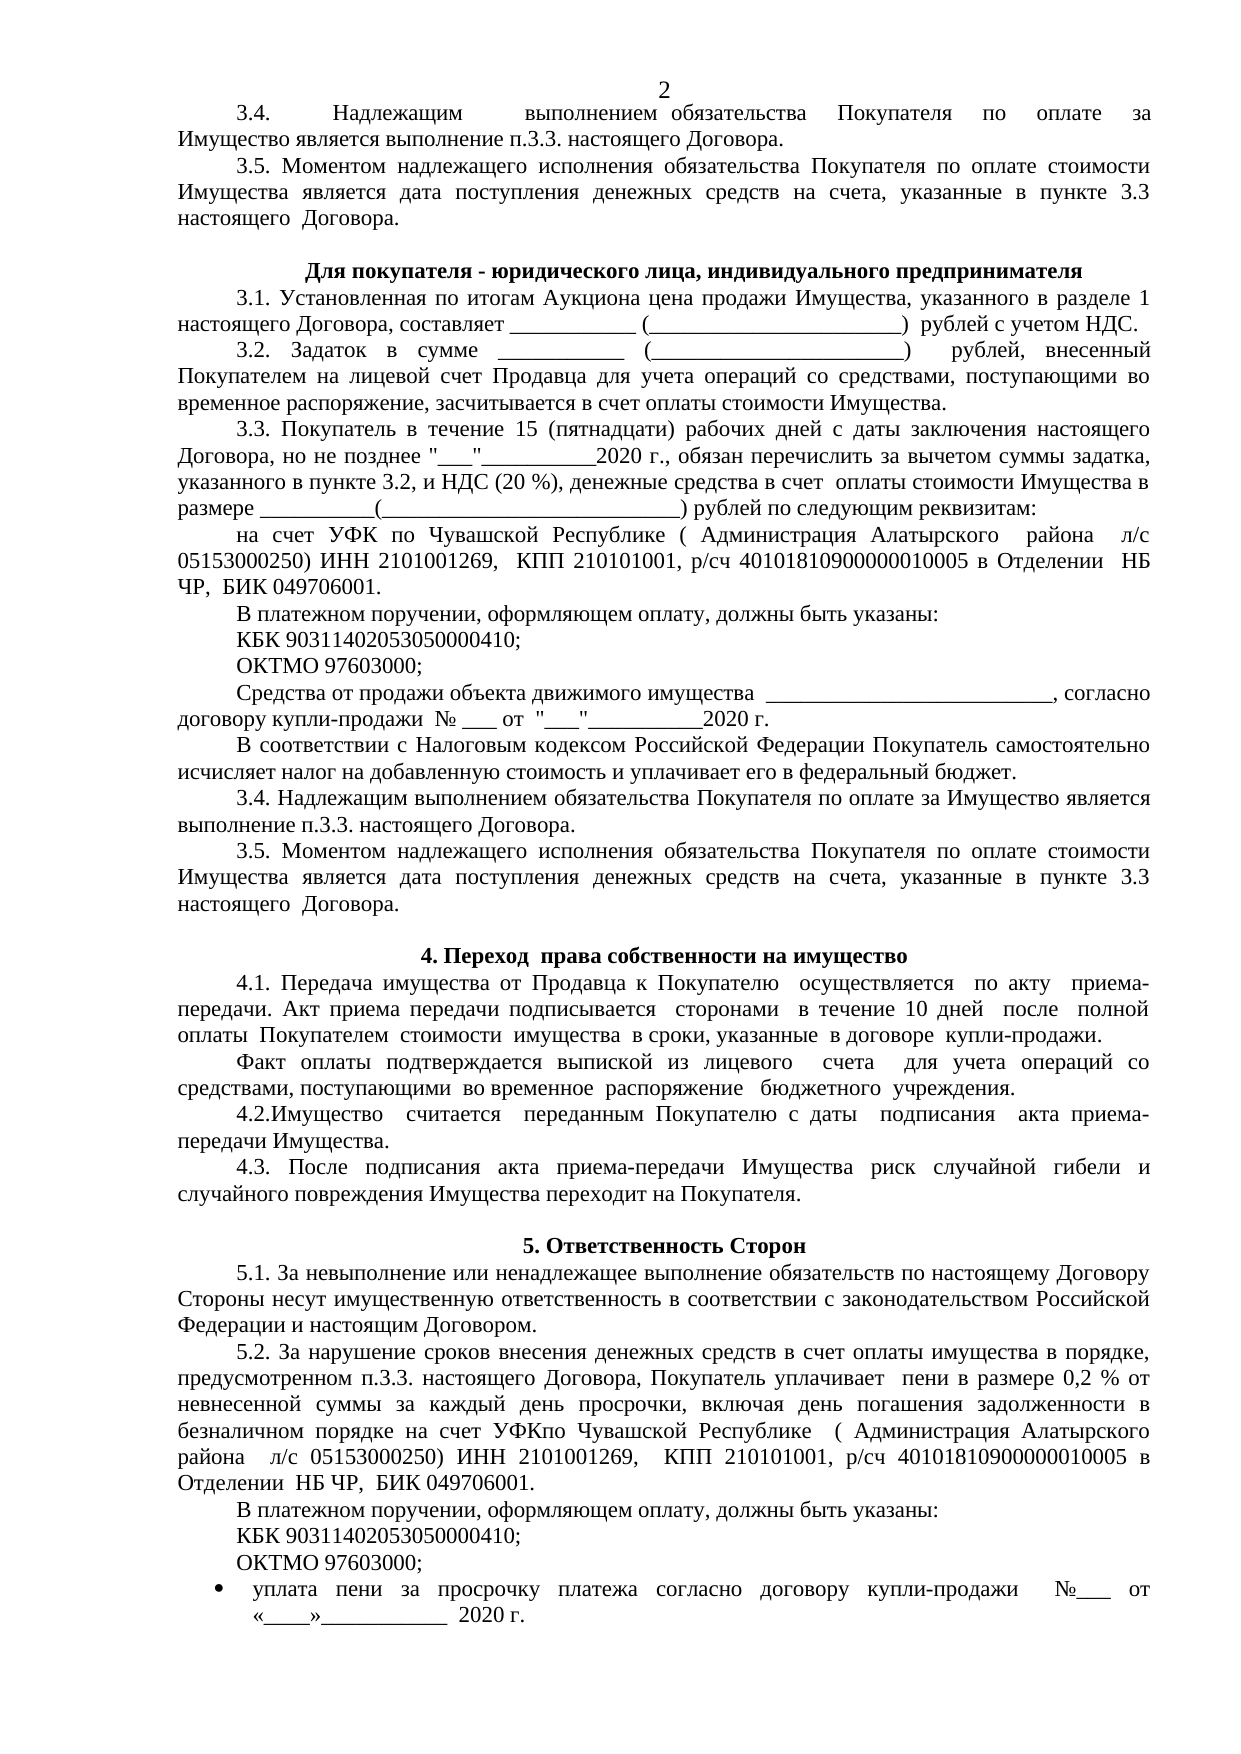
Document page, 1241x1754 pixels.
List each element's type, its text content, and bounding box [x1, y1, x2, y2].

text 3.2. Задаток в сумме ___________ (______________________) рублей, внесенный Покупателем на лицевой счет Продавца для учета операций со средствами, поступающими во временное распоряжение, засчитывается в счет оплаты стоимости Имущества. [177, 336, 1152, 415]
text 4.1. Передача имущества от Продавца к Покупателю осуществляется по акту приема-передачи. Акт приема передачи подписывается сторонами в течение 10 дней после полной оплаты Покупателем стоимости имущества в сроки, указанные в договоре купли-продажи. [177, 969, 1152, 1048]
text В платежном поручении, оформляющем оплату, должны быть указаны: [177, 1496, 1152, 1522]
text В платежном поручении, оформляющем оплату, должны быть указаны: [177, 600, 1152, 626]
text 4. Переход права собственности на имущество [177, 942, 1152, 969]
text на счет УФК по Чувашской Республике ( Администрация Алатырского района л/с 05153000250) ИНН 2101001269, КПП 210101001, р/сч 40101810900000010005 в Отделении НБ ЧР, БИК 049706001. [177, 521, 1152, 600]
text Для покупателя - юридического лица, индивидуального предпринимателя [177, 257, 1152, 283]
text 5.2. За нарушение сроков внесения денежных средств в счет оплаты имущества в порядке, предусмотренном п.3.3. настоящего Договора, Покупатель уплачивает пени в размере 0,2 % от невнесенной суммы за каждый день просрочки, включая день погашения задолженности в безналичном порядке на счет УФКпо Чувашской Республике ( Администрация Алатырского района л/с 05153000250) ИНН 2101001269, КПП 210101001, р/сч 40101810900000010005 в Отделении НБ ЧР, БИК 049706001. [177, 1338, 1152, 1496]
text 5. Ответственность Сторон [177, 1232, 1152, 1259]
text 4.2.Имущество считается переданным Покупателю с даты подписания акта приема-передачи Имущества. [177, 1101, 1152, 1153]
text КБК 90311402053050000410; [177, 1522, 1152, 1548]
text В соответствии с Налоговым кодексом Российской Федерации Покупатель самостоятельно исчисляет налог на добавленную стоимость и уплачивает его в федеральный бюджет. [177, 732, 1152, 784]
text Средства от продажи объекта движимого имущества _________________________, согласно договору купли-продажи № ___ от "___"__________2020 г. [177, 679, 1152, 732]
text 4.3. После подписания акта приема-передачи Имущества риск случайной гибели и случайного повреждения Имущества переходит на Покупателя. [177, 1153, 1152, 1206]
text 3.5. Моментом надлежащего исполнения обязательства Покупателя по оплате стоимости Имущества является дата поступления денежных средств на счета, указанные в пункте 3.3 настоящего Договора. [177, 837, 1152, 916]
text 3.4. Надлежащим выполнением обязательства Покупателя по оплате за Имущество является выполнение п.3.3. настоящего Договора. [177, 784, 1152, 837]
text 3.4. Надлежащим выполнением обязательства Покупателя по оплате за Имущество является выполнение п.3.3. настоящего Договора. [177, 99, 1152, 152]
text 5.1. За невыполнение или ненадлежащее выполнение обязательств по настоящему Договору Стороны несут имущественную ответственность в соответствии с законодательством Российской Федерации и настоящим Договором. [177, 1259, 1152, 1338]
text ОКТМО 97603000; [177, 1548, 1152, 1575]
text Факт оплаты подтверждается выпиской из лицевого счета для учета операций со средствами, поступающими во временное распоряжение бюджетного учреждения. [177, 1048, 1152, 1101]
text КБК 90311402053050000410; [177, 626, 1152, 652]
text ОКТМО 97603000; [177, 652, 1152, 679]
text 3.1. Установленная по итогам Аукциона цена продажи Имущества, указанного в разделе 1 настоящего Договора, составляет ___________ (______________________) рублей с учетом НДС. [177, 283, 1152, 336]
list уплата пени за просрочку платежа согласно договору купли-продажи №___ от «____»___________ 2020 г. [215, 1575, 1152, 1628]
text 3.3. Покупатель в течение 15 (пятнадцати) рабочих дней с даты заключения настоящего Договора, но не позднее "___"__________2020 г., обязан перечислить за вычетом суммы задатка, указанного в пункте 3.2, и НДС (20 %), денежные средства в счет оплаты стоимости Имущества в размере __________(__________________________) рублей по следующим реквизитам: [177, 415, 1152, 521]
text 3.5. Моментом надлежащего исполнения обязательства Покупателя по оплате стоимости Имущества является дата поступления денежных средств на счета, указанные в пункте 3.3 настоящего Договора. [177, 152, 1152, 231]
